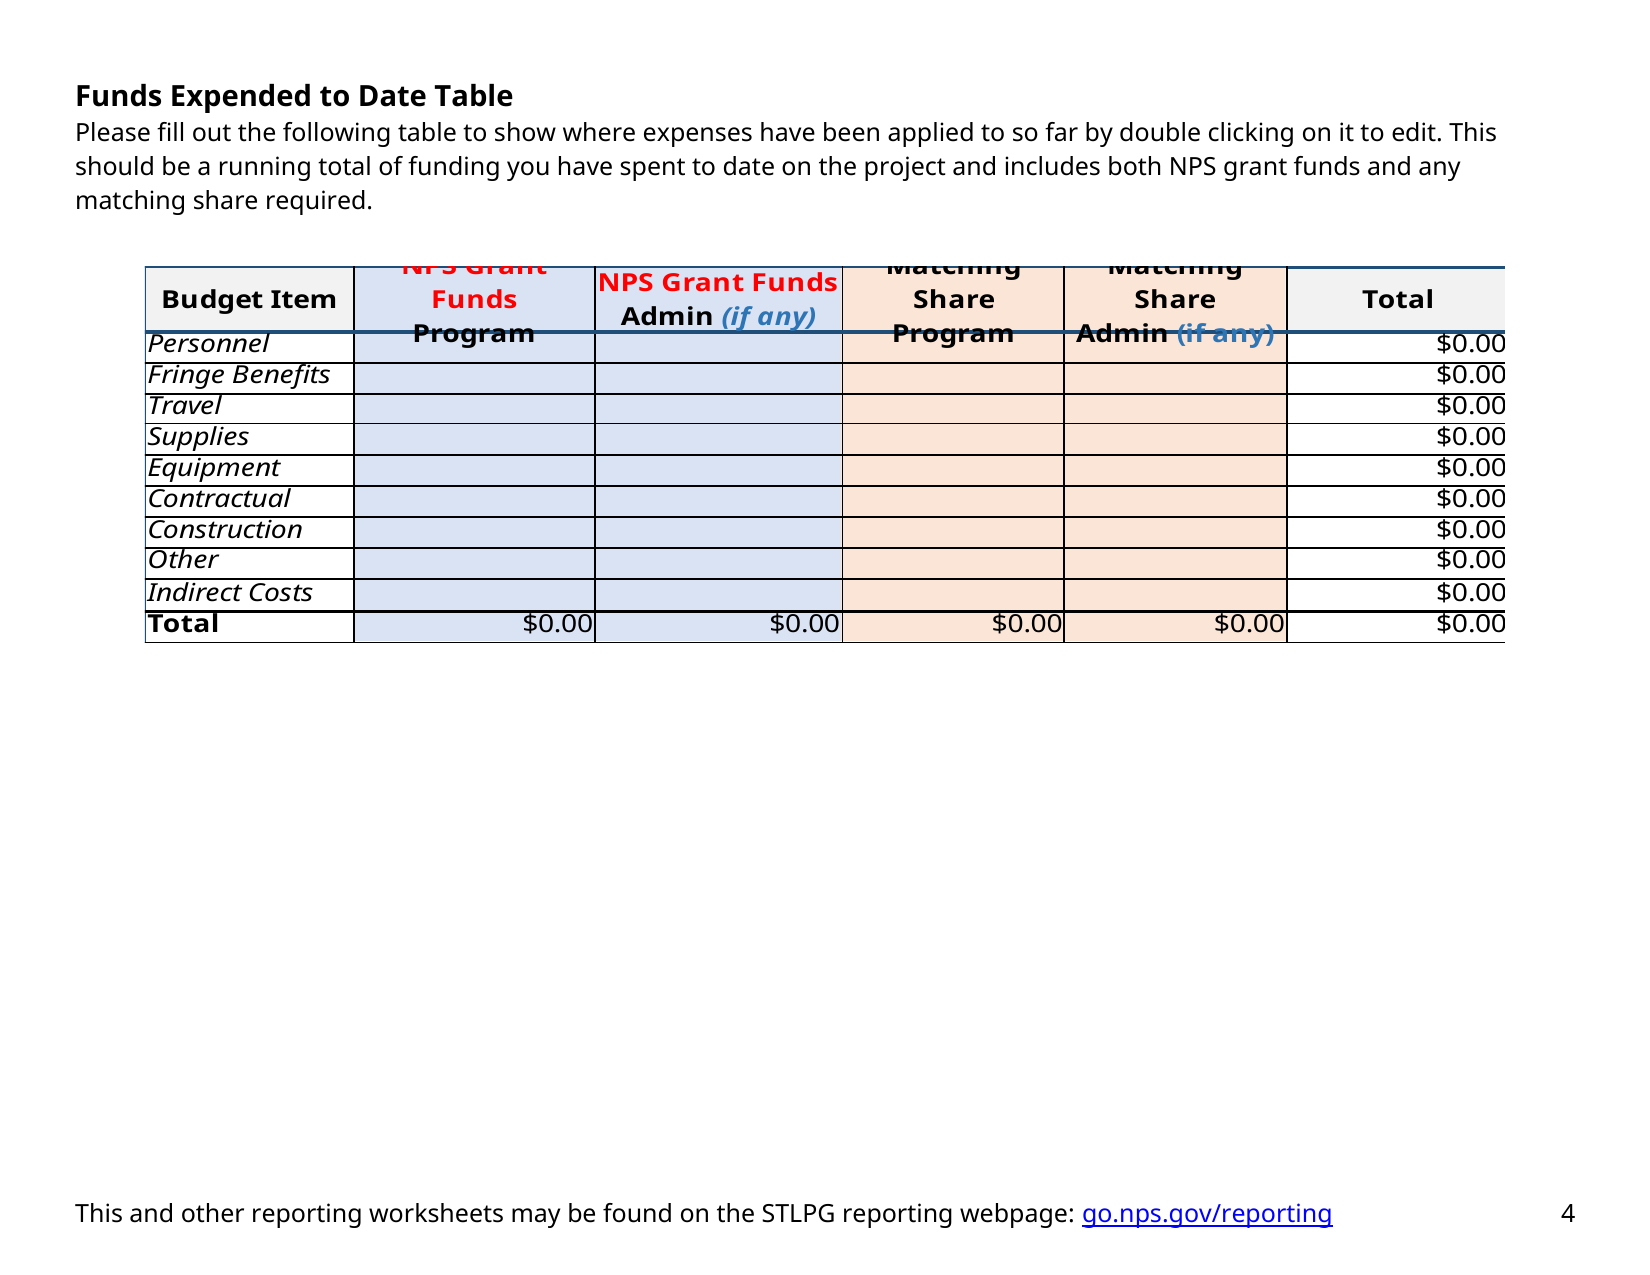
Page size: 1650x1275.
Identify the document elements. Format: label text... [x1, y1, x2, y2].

text Please fill out the following table to show where expenses have been applied to so far by double clicking on it to edit. This should be a running total of funding you have spent to date on the project and includes both NPS grant funds and any matching share required. [75, 115, 1575, 217]
text Funds Expended to Date Table [75, 75, 1575, 115]
